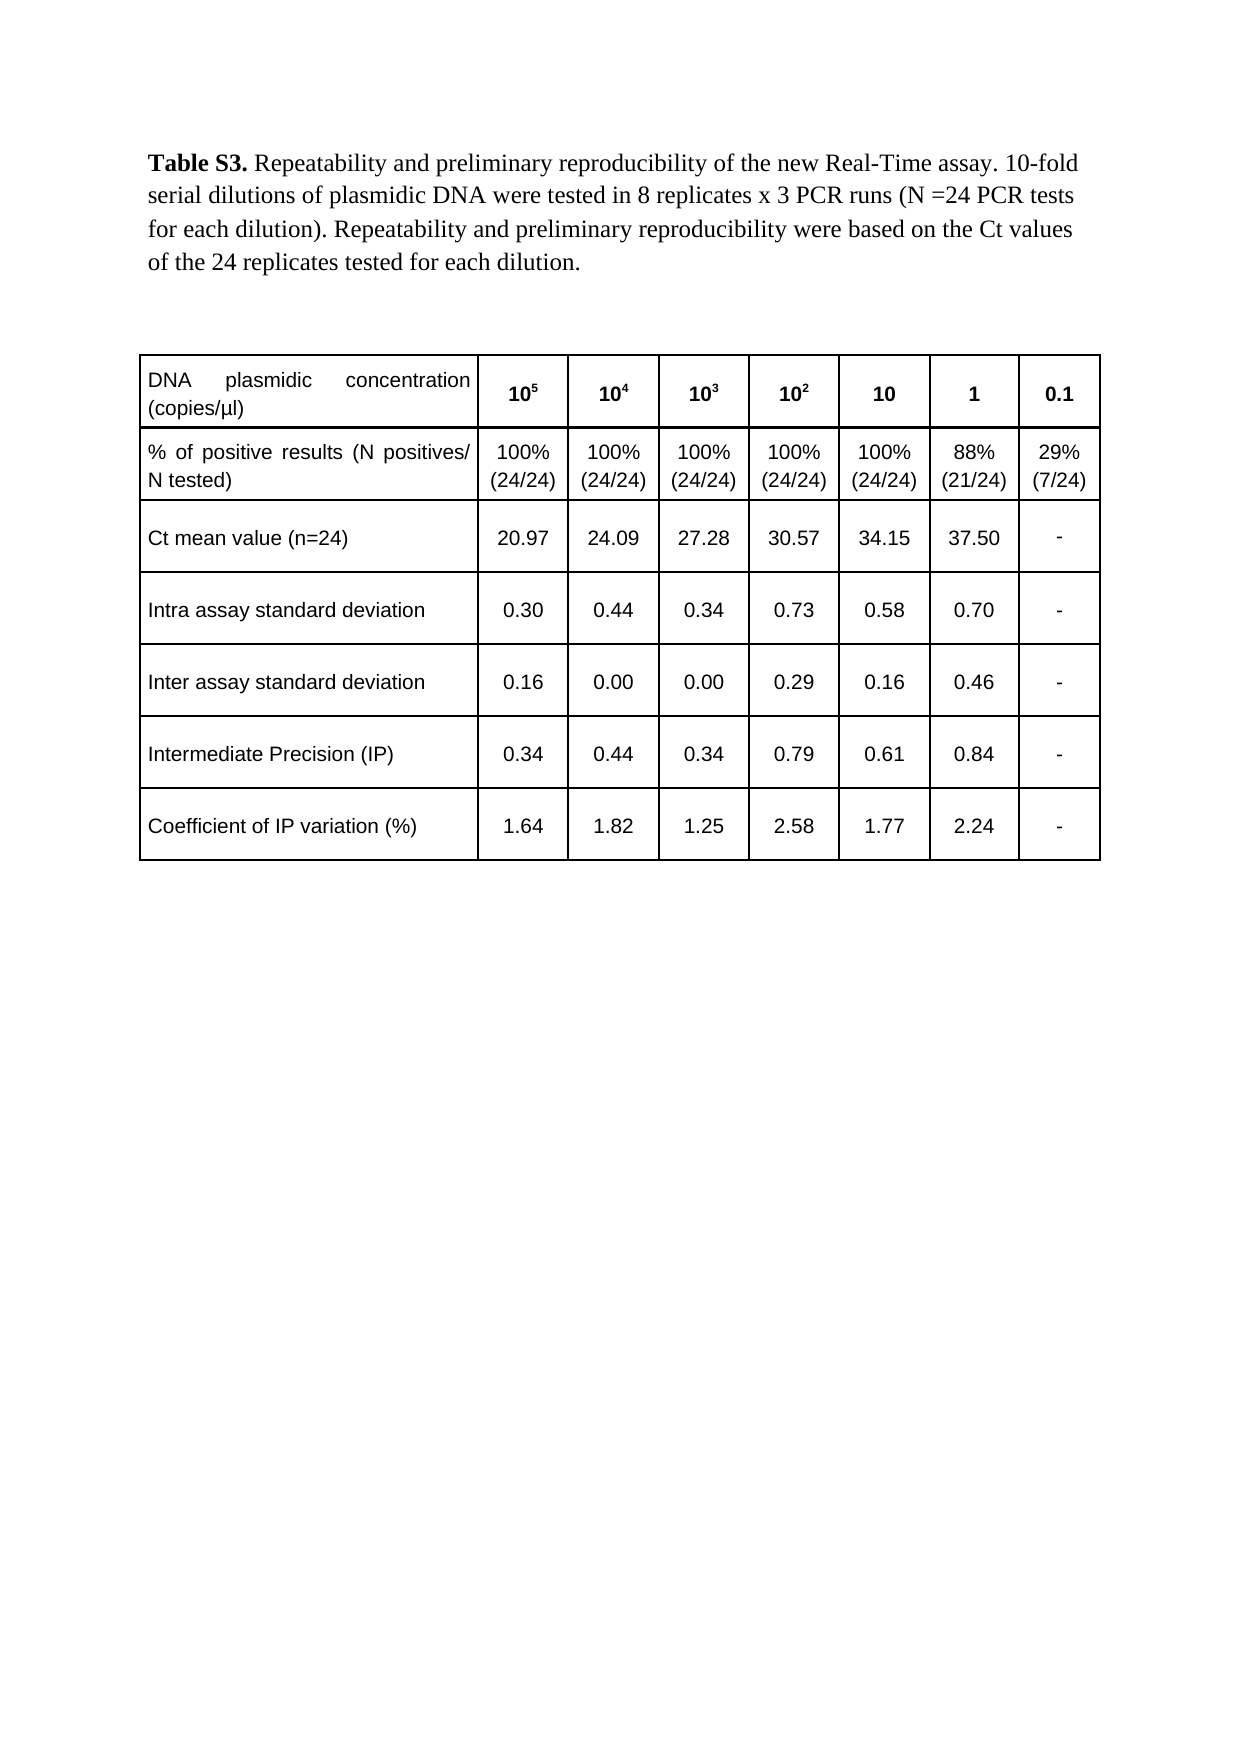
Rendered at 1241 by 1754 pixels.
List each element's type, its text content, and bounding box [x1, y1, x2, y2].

table_cell 1.82 [569, 789, 658, 859]
table_cell 34.15 [840, 501, 929, 571]
table_cell 0.84 [931, 717, 1018, 787]
table_cell 0.46 [931, 645, 1018, 715]
table_header 0.1 [1020, 356, 1099, 426]
table_cell 0.79 [750, 717, 838, 787]
table_cell 0.00 [569, 645, 658, 715]
table_header 10 [840, 356, 929, 426]
table_cell 100% (24/24) [750, 429, 838, 498]
table_cell 0.58 [840, 573, 929, 643]
table_cell 2.58 [750, 789, 838, 859]
table_cell 0.44 [569, 717, 658, 787]
table_header 103 [660, 356, 748, 426]
table_cell 1.77 [840, 789, 929, 859]
table_cell 100% (24/24) [479, 429, 567, 498]
table_cell 0.34 [479, 717, 567, 787]
table_cell 0.16 [479, 645, 567, 715]
table_cell Coefficient of IP variation (%) [141, 789, 477, 859]
table_cell 0.34 [660, 717, 748, 787]
table_cell - [1020, 717, 1099, 787]
table_header 102 [750, 356, 838, 426]
table_cell 27.28 [660, 501, 748, 571]
table_cell 30.57 [750, 501, 838, 571]
table_cell 29% (7/24) [1020, 429, 1099, 498]
table_header DNA plasmidic concentration (copies/µl) [141, 356, 477, 426]
table_header 104 [569, 356, 658, 426]
table_cell 1.64 [479, 789, 567, 859]
table_cell Intermediate Precision (IP) [141, 717, 477, 787]
table_cell 88% (21/24) [931, 429, 1018, 498]
table_cell 0.34 [660, 573, 748, 643]
table_cell 100% (24/24) [569, 429, 658, 498]
table_cell 37.50 [931, 501, 1018, 571]
table_cell - [1020, 501, 1099, 571]
text Table S3. Repeatability and preliminary reproducibility of the new Real-Time assay. 10-fold serial dilutions of plasmidic DNA were tested in 8 replicates x 3 PCR runs (N =24 PCR tests for each dilution). Repeatability and preliminary reproducibility were based on the Ct values of the 24 replicates tested for each dilution. [148, 148, 1093, 275]
table_cell 20.97 [479, 501, 567, 571]
table_cell 0.29 [750, 645, 838, 715]
table_cell 0.70 [931, 573, 1018, 643]
table_cell 100% (24/24) [840, 429, 929, 498]
table_cell 0.61 [840, 717, 929, 787]
table_cell 0.44 [569, 573, 658, 643]
table_cell - [1020, 645, 1099, 715]
table_cell Ct mean value (n=24) [141, 501, 477, 571]
table_cell 0.30 [479, 573, 567, 643]
table_cell 100% (24/24) [660, 429, 748, 498]
table_cell 1.25 [660, 789, 748, 859]
table_cell % of positive results (N positives/ N tested) [141, 429, 477, 498]
table_cell Intra assay standard deviation [141, 573, 477, 643]
table_cell Inter assay standard deviation [141, 645, 477, 715]
table_header 105 [479, 356, 567, 426]
table_cell 0.73 [750, 573, 838, 643]
table_cell 0.16 [840, 645, 929, 715]
table_cell 2.24 [931, 789, 1018, 859]
table_cell - [1020, 573, 1099, 643]
table_cell 0.00 [660, 645, 748, 715]
table_cell - [1020, 789, 1099, 859]
table_cell 24.09 [569, 501, 658, 571]
table_header 1 [931, 356, 1018, 426]
